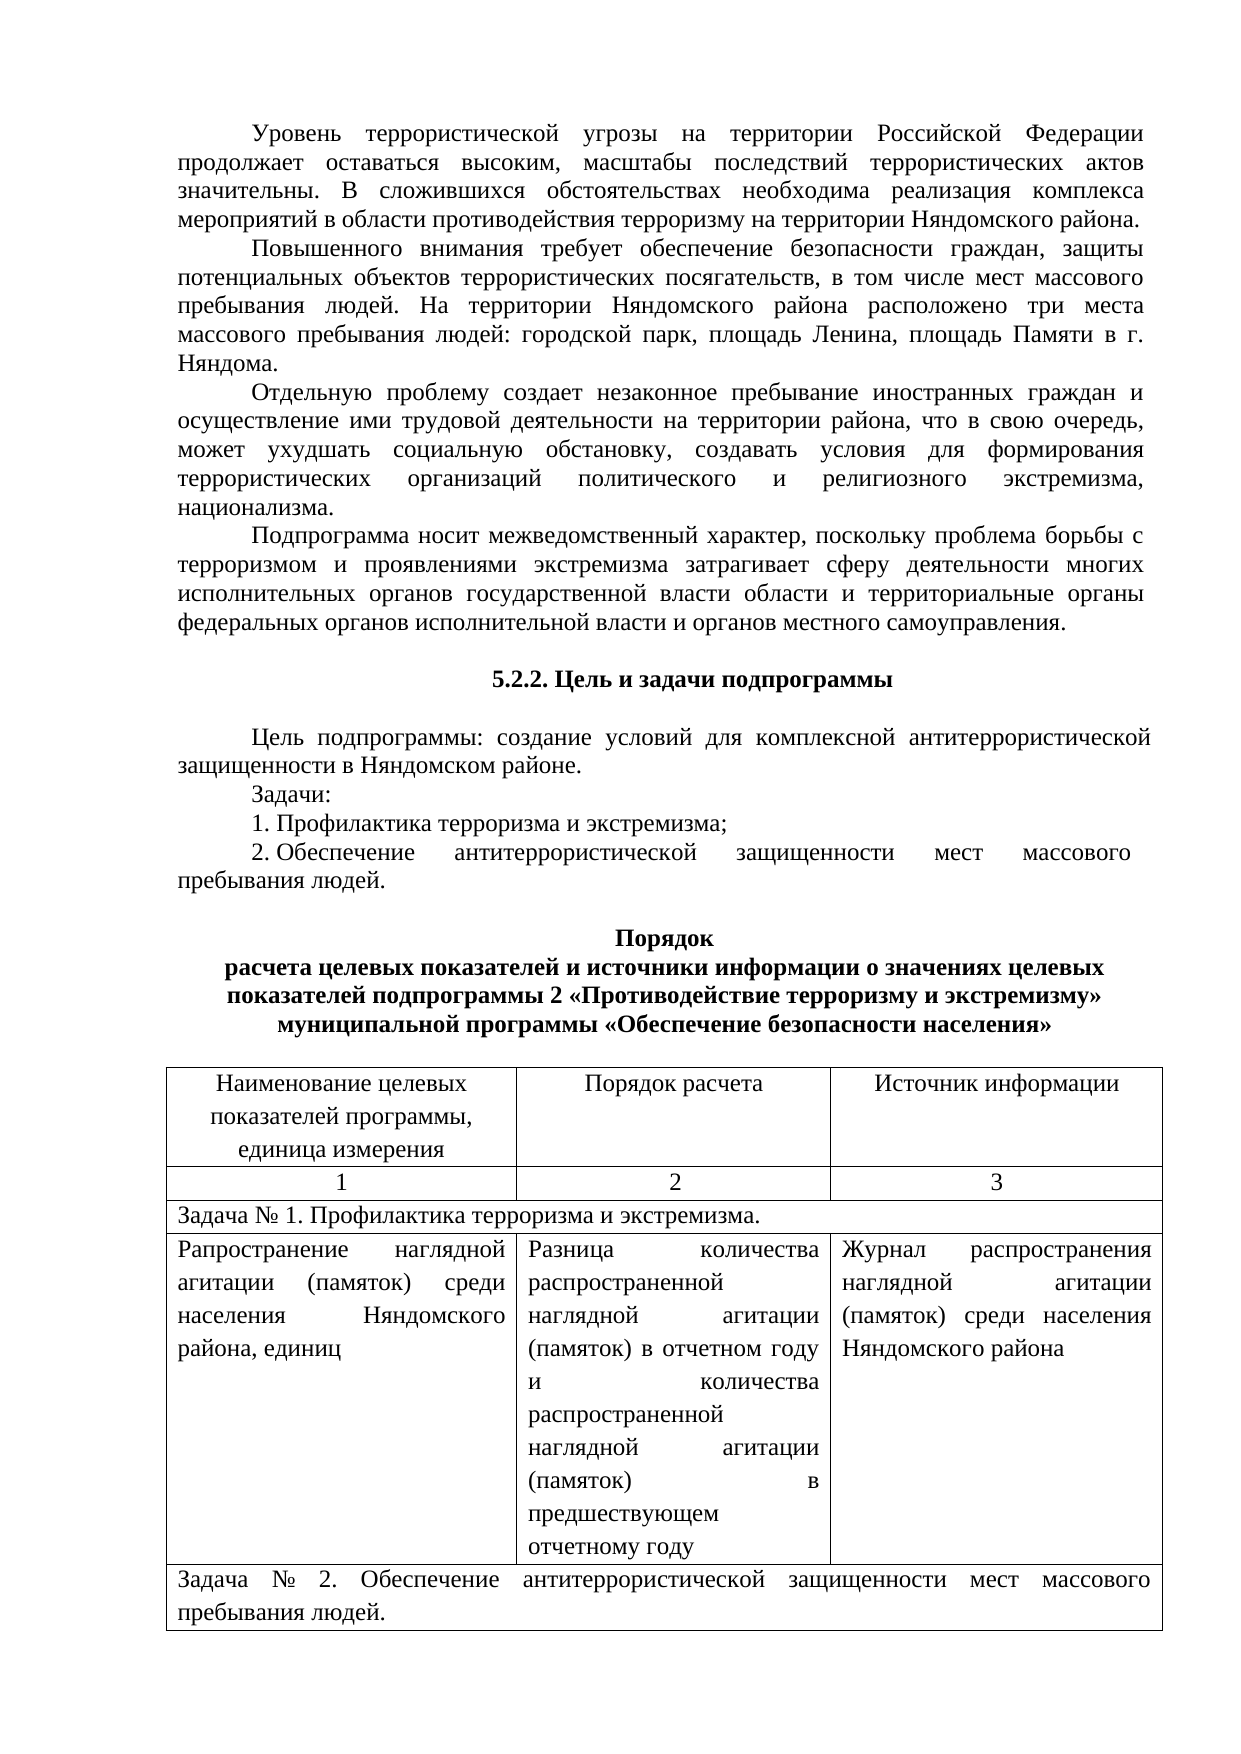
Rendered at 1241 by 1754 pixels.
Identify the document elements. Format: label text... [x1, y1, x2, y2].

list Обеспечение антитеррористической защищенности мест массового пребывания людей. [177, 837, 1132, 894]
list Профилактика терроризма и экстремизма; [177, 808, 1152, 837]
table_cell 2 [517, 1167, 830, 1199]
table_cell Задача № 2. Обеспечение антитеррористической защищенности мест массового пребывания людей. [167, 1565, 1162, 1630]
table_cell 1 [167, 1167, 516, 1199]
table_cell Задача № 1. Профилактика терроризма и экстремизма. [167, 1201, 1162, 1233]
text Задачи: [177, 779, 1152, 808]
text 5.2.2. Цель и задачи подпрограммы [177, 664, 1152, 693]
table_cell Разница количества распространенной наглядной агитации (памяток) в отчетном году и количества распространенной наглядной агитации (памяток) в предшествующем отчетному году [517, 1234, 830, 1563]
text Отдельную проблему создает незаконное пребывание иностранных граждан и осуществление ими трудовой деятельности на территории района, что в свою очередь, может ухудшать социальную обстановку, создавать условия для формирования террористических организаций политического и религиозного экстремизма, национализма. [177, 377, 1145, 521]
text расчета целевых показателей и источники информации о значениях целевых показателей подпрограммы 2 «Противодействие терроризму и экстремизму» муниципальной программы «Обеспечение безопасности населения» [177, 952, 1152, 1038]
text Повышенного внимания требует обеспечение безопасности граждан, защиты потенциальных объектов террористических посягательств, в том числе мест массового пребывания людей. На территории Няндомского района расположено три места массового пребывания людей: городской парк, площадь Ленина, площадь Памяти в г. Няндома. [177, 233, 1145, 377]
table_cell Журнал распространения наглядной агитации (памяток) среди населения Няндомского района [831, 1234, 1162, 1563]
text Цель подпрограммы: создание условий для комплексной антитеррористической защищенности в Няндомском районе. [177, 722, 1152, 779]
table_header Порядок расчета [517, 1068, 830, 1166]
table_cell 3 [831, 1167, 1162, 1199]
text Подпрограмма носит межведомственный характер, поскольку проблема борьбы с терроризмом и проявлениями экстремизма затрагивает сферу деятельности многих исполнительных органов государственной власти области и территориальные органы федеральных органов исполнительной власти и органов местного самоуправления. [177, 521, 1145, 636]
table_header Наименование целевых показателей программы, единица измерения [167, 1068, 516, 1166]
table_cell Рапространение наглядной агитации (памяток) среди населения Няндомского района, единиц [167, 1234, 516, 1563]
text Порядок [177, 923, 1152, 952]
table_header Источник информации [831, 1068, 1162, 1166]
text Уровень террористической угрозы на территории Российской Федерации продолжает оставаться высоким, масштабы последствий террористических актов значительны. В сложившихся обстоятельствах необходима реализация комплекса мероприятий в области противодействия терроризму на территории Няндомского района. [177, 118, 1145, 233]
